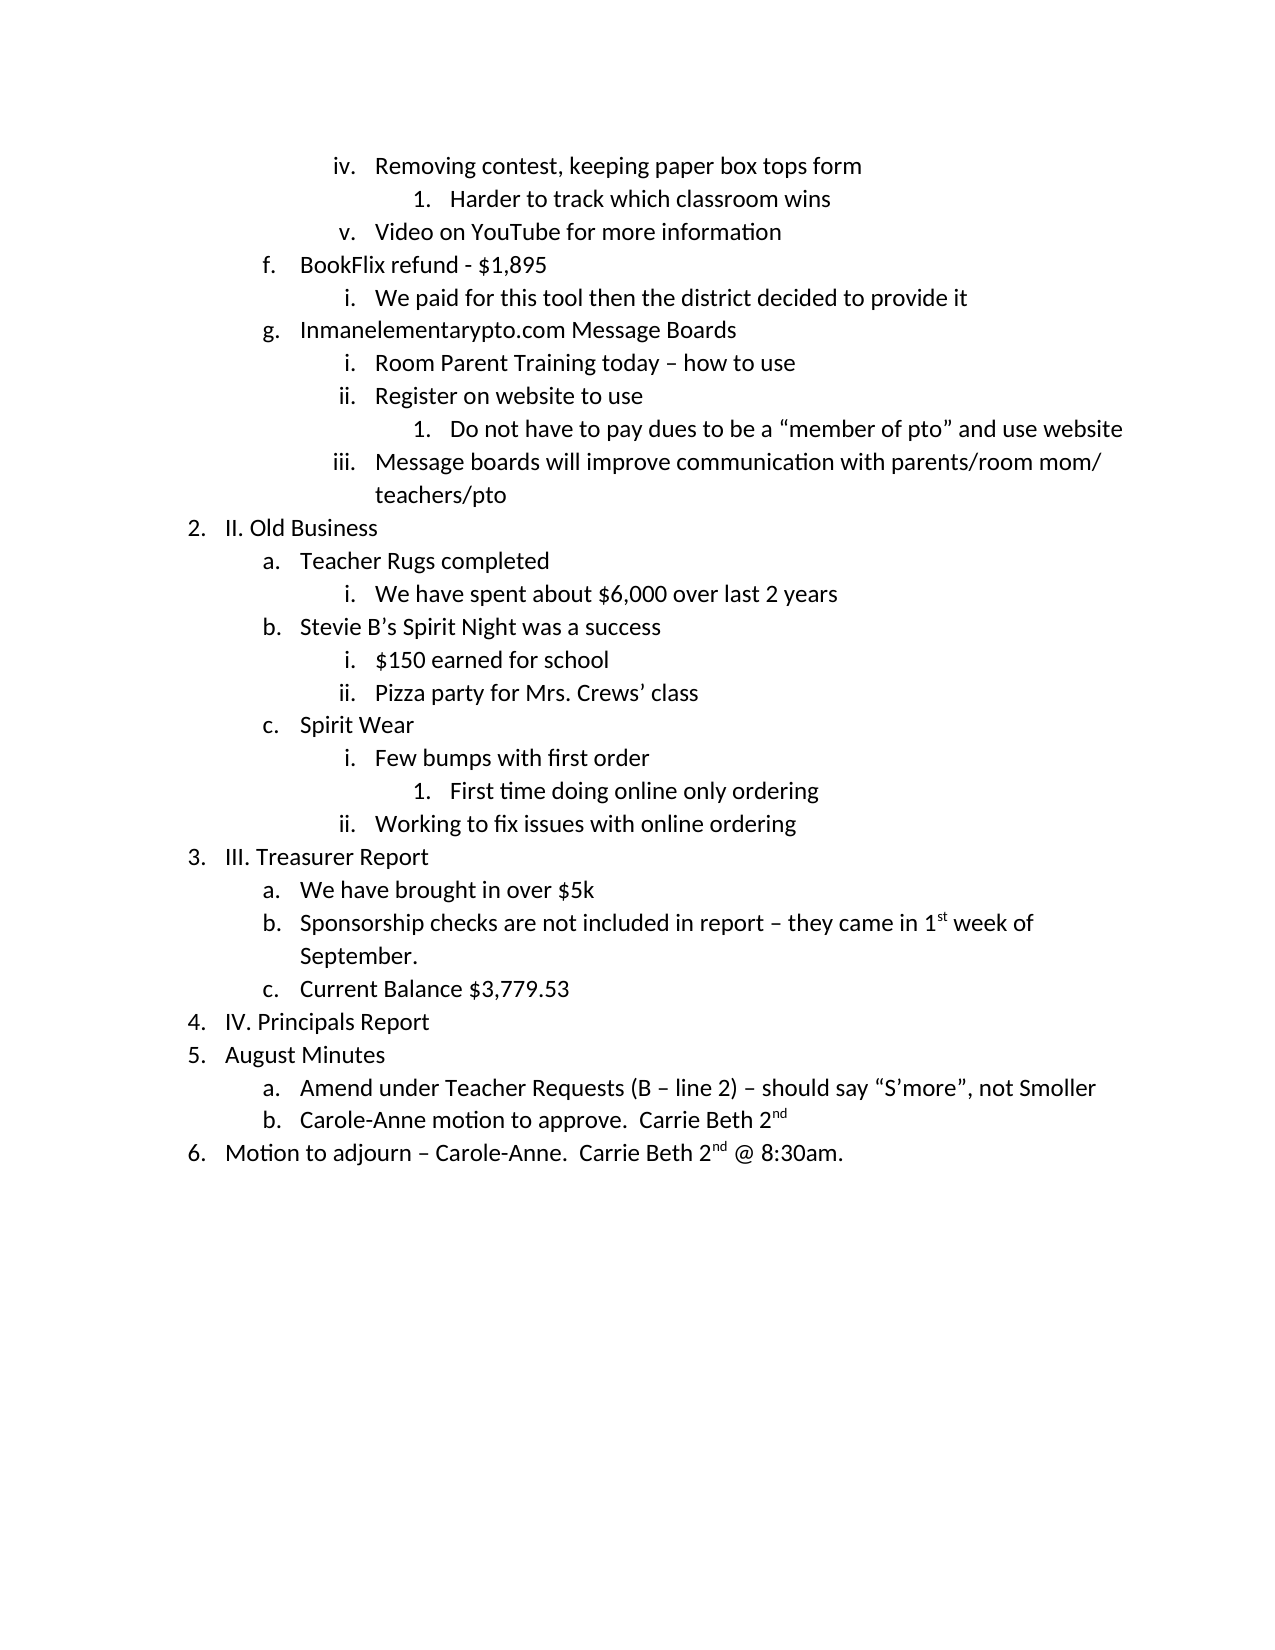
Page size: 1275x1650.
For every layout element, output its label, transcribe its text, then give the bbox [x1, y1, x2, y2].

list Message boards will improve communication with parents/room mom/ teachers/pto [356, 446, 1125, 510]
list Amend under Teacher Requests (B – line 2) – should say “S’more”, not Smoller [262, 1072, 1125, 1102]
list Spirit Wear [262, 709, 1125, 740]
list $150 earned for school [356, 644, 1125, 674]
list We have spent about $6,000 over last 2 years [356, 578, 1125, 608]
list Register on website to use [356, 380, 1125, 411]
list Motion to adjourn – Carole-Anne. Carrie Beth 2nd @ 8:30am. [187, 1137, 1125, 1168]
list First time doing online only ordering [412, 775, 1125, 806]
list Working to fix issues with online ordering [356, 808, 1125, 839]
list Harder to track which classroom wins [412, 183, 1125, 213]
list Video on YouTube for more information [356, 216, 1125, 246]
list Sponsorship checks are not included in report – they came in 1st week of September. [262, 907, 1125, 971]
list August Minutes [187, 1039, 1125, 1069]
list We have brought in over $5k [262, 874, 1125, 905]
list Current Balance $3,779.53 [262, 973, 1125, 1003]
list Teacher Rugs completed [262, 545, 1125, 576]
list III. Treasurer Report [187, 841, 1125, 872]
list Room Parent Training today – how to use [356, 347, 1125, 378]
list Few bumps with first order [356, 742, 1125, 773]
list IV. Principals Report [187, 1006, 1125, 1036]
list Inmanelementarypto.com Message Boards [262, 314, 1125, 345]
list We paid for this tool then the district decided to provide it [356, 282, 1125, 312]
list II. Old Business [187, 512, 1125, 543]
list Removing contest, keeping paper box tops form [356, 150, 1125, 181]
list Carole-Anne motion to approve. Carrie Beth 2nd [262, 1104, 1125, 1135]
list Pizza party for Mrs. Crews’ class [356, 677, 1125, 707]
list BookFlix refund - $1,895 [262, 249, 1125, 279]
list Do not have to pay dues to be a “member of pto” and use website [412, 413, 1125, 444]
list Stevie B’s Spirit Night was a success [262, 611, 1125, 641]
